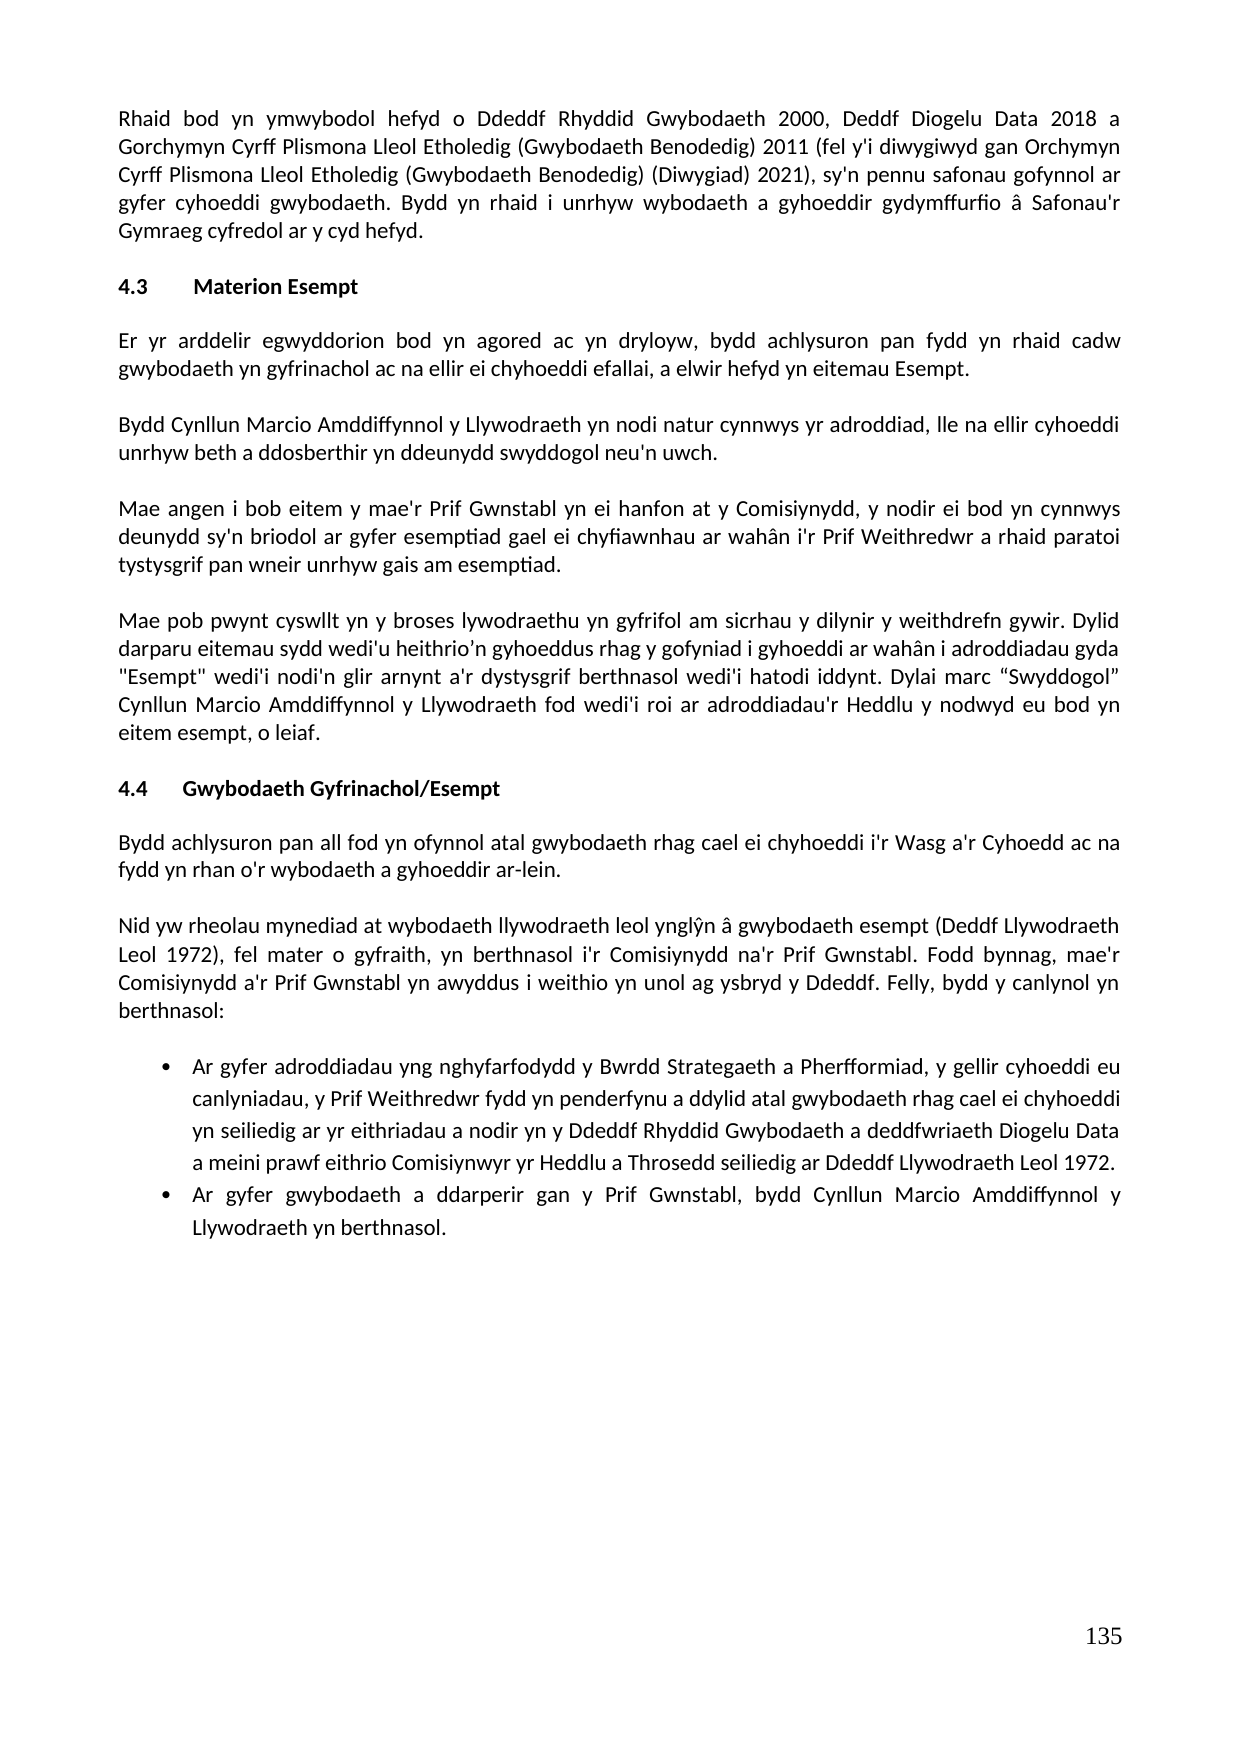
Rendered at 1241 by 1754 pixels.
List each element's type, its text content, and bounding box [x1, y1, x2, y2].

text Mae angen i bob eitem y mae'r Prif Gwnstabl yn ei hanfon at y Comisiynydd, y nodir ei bod yn cynnwys deunydd sy'n briodol ar gyfer esemptiad gael ei chyfiawnhau ar wahân i'r Prif Weithredwr a rhaid paratoi tystysgrif pan wneir unrhyw gais am esemptiad. [118, 494, 1122, 578]
list Ar gyfer gwybodaeth a ddarperir gan y Prif Gwnstabl, bydd Cynllun Marcio Amddiffynnol y Llywodraeth yn berthnasol. [162, 1181, 1122, 1241]
list Gwybodaeth Gyfrinachol/Esempt [118, 774, 1122, 803]
text Er yr arddelir egwyddorion bod yn agored ac yn dryloyw, bydd achlysuron pan fydd yn rhaid cadw gwybodaeth yn gyfrinachol ac na ellir ei chyhoeddi efallai, a elwir hefyd yn eitemau Esempt. [118, 326, 1122, 382]
list Ar gyfer adroddiadau yng nghyfarfodydd y Bwrdd Strategaeth a Pherfformiad, y gellir cyhoeddi eu canlyniadau, y Prif Weithredwr fydd yn penderfynu a ddylid atal gwybodaeth rhag cael ei chyhoeddi yn seiliedig ar yr eithriadau a nodir yn y Ddeddf Rhyddid Gwybodaeth a deddfwriaeth Diogelu Data a meini prawf eithrio Comisiynwyr yr Heddlu a Throsedd seiliedig ar Ddeddf Llywodraeth Leol 1972. [162, 1052, 1122, 1176]
text Bydd achlysuron pan all fod yn ofynnol atal gwybodaeth rhag cael ei chyhoeddi i'r Wasg a'r Cyhoedd ac na fydd yn rhan o'r wybodaeth a gyhoeddir ar-lein. [118, 828, 1122, 884]
text Rhaid bod yn ymwybodol hefyd o Ddeddf Rhyddid Gwybodaeth 2000, Deddf Diogelu Data 2018 a Gorchymyn Cyrff Plismona Lleol Etholedig (Gwybodaeth Benodedig) 2011 (fel y'i diwygiwyd gan Orchymyn Cyrff Plismona Lleol Etholedig (Gwybodaeth Benodedig) (Diwygiad) 2021), sy'n pennu safonau gofynnol ar gyfer cyhoeddi gwybodaeth. Bydd yn rhaid i unrhyw wybodaeth a gyhoeddir gydymffurfio â Safonau'r Gymraeg cyfredol ar y cyd hefyd. [118, 104, 1122, 244]
subtitle 4.3 Materion Esempt [118, 272, 1122, 300]
text Bydd Cynllun Marcio Amddiffynnol y Llywodraeth yn nodi natur cynnwys yr adroddiad, lle na ellir cyhoeddi unrhyw beth a ddosberthir yn ddeunydd swyddogol neu'n uwch. [118, 410, 1122, 466]
text Nid yw rheolau mynediad at wybodaeth llywodraeth leol ynglŷn â gwybodaeth esempt (Deddf Llywodraeth Leol 1972), fel mater o gyfraith, yn berthnasol i'r Comisiynydd na'r Prif Gwnstabl. Fodd bynnag, mae'r Comisiynydd a'r Prif Gwnstabl yn awyddus i weithio yn unol ag ysbryd y Ddeddf. Felly, bydd y canlynol yn berthnasol: [118, 912, 1122, 1024]
text Mae pob pwynt cyswllt yn y broses lywodraethu yn gyfrifol am sicrhau y dilynir y weithdrefn gywir. Dylid darparu eitemau sydd wedi'u heithrio’n gyhoeddus rhag y gofyniad i gyhoeddi ar wahân i adroddiadau gyda "Esempt" wedi'i nodi'n glir arnynt a'r dystysgrif berthnasol wedi'i hatodi iddynt. Dylai marc “Swyddogol” Cynllun Marcio Amddiffynnol y Llywodraeth fod wedi'i roi ar adroddiadau'r Heddlu y nodwyd eu bod yn eitem esempt, o leiaf. [118, 606, 1122, 747]
